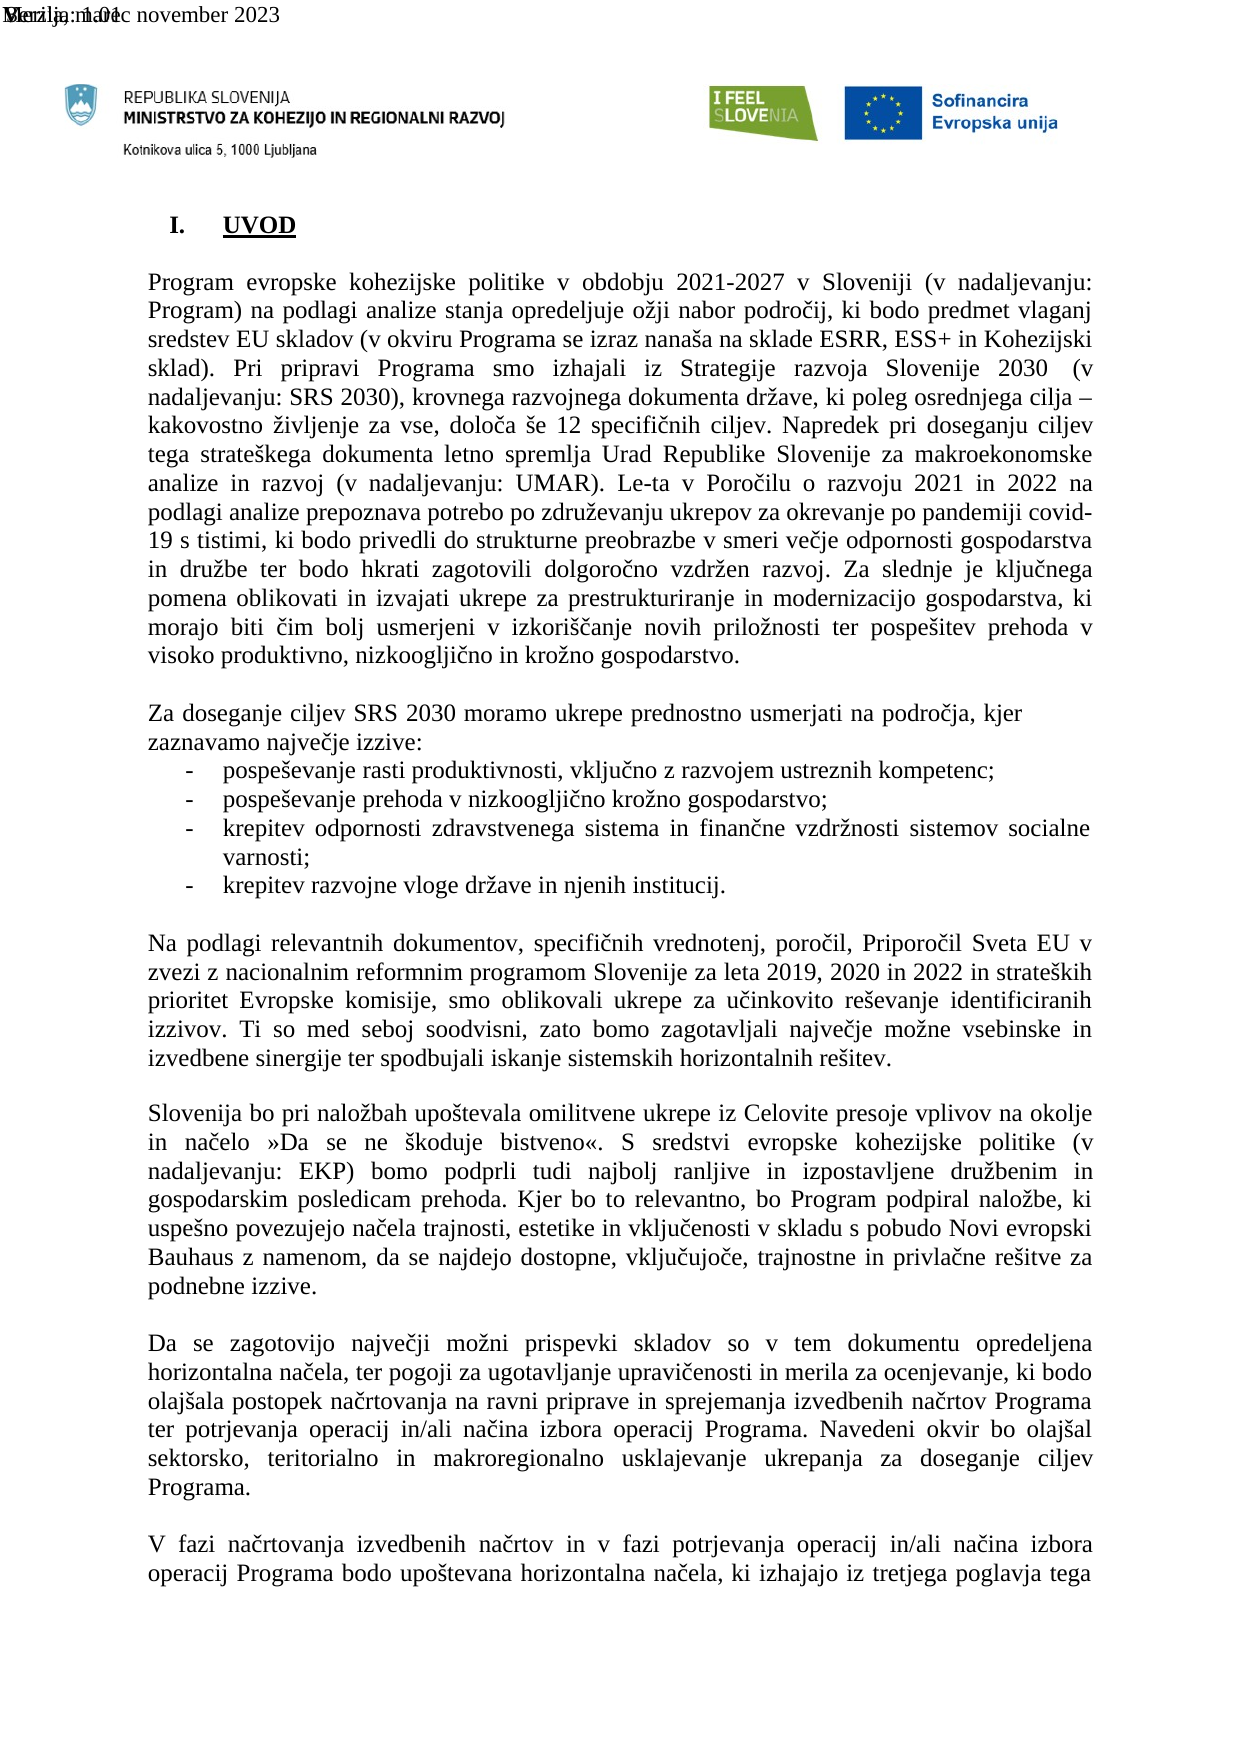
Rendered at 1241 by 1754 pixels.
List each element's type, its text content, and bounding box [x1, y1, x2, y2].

list krepitev odpornosti zdravstvenega sistema in finančne vzdržnosti sistemov socialne varnosti; [185, 813, 1092, 870]
list pospeševanje rasti produktivnosti, vključno z razvojem ustreznih kompetenc; [185, 755, 1105, 784]
text V fazi načrtovanja izvedbenih načrtov in v fazi potrjevanja operacij in/ali načina izbora operacij Programa bodo upoštevana horizontalna načela, ki izhajajo iz tretjega poglavja tega [148, 1529, 1093, 1587]
list krepitev razvojne vloge države in njenih institucij. [185, 870, 1105, 899]
text Da se zagotovijo največji možni prispevki skladov so v tem dokumentu opredeljena horizontalna načela, ter pogoji za ugotavljanje upravičenosti in merila za ocenjevanje, ki bodo olajšala postopek načrtovanja na ravni priprave in sprejemanja izvedbenih načrtov Programa ter potrjevanja operacij in/ali načina izbora operacij Programa. Navedeni okvir bo olajšal sektorsko, teritorialno in makroregionalno usklajevanje ukrepanja za doseganje ciljev Programa. [148, 1328, 1093, 1501]
text Slovenija bo pri naložbah upoštevala omilitvene ukrepe iz Celovite presoje vplivov na okolje in načelo »Da se ne škoduje bistveno«. S sredstvi evropske kohezijske politike (v nadaljevanju: EKP) bomo podprli tudi najbolj ranljive in izpostavljene družbenim in gospodarskim posledicam prehoda. Kjer bo to relevantno, bo Program podpiral naložbe, ki uspešno povezujejo načela trajnosti, estetike in vključenosti v skladu s pobudo Novi evropski Bauhaus z namenom, da se najdejo dostopne, vključujoče, trajnostne in privlačne rešitve za podnebne izzive. [148, 1098, 1093, 1299]
picture [64, 84, 1058, 158]
text Na podlagi relevantnih dokumentov, specifičnih vrednotenj, poročil, Priporočil Sveta EU v zvezi z nacionalnim reformnim programom Slovenije za leta 2019, 2020 in 2022 in strateških prioritet Evropske komisije, smo oblikovali ukrepe za učinkovito reševanje identificiranih izzivov. Ti so med seboj soodvisni, zato bomo zagotavljali največje možne vsebinske in izvedbene sinergije ter spodbujali iskanje sistemskih horizontalnih rešitev. [148, 928, 1093, 1072]
list pospeševanje prehoda v nizkoogljično krožno gospodarstvo; [185, 784, 1105, 813]
text Za doseganje ciljev SRS 2030 moramo ukrepe prednostno usmerjati na področja, kjer zaznavamo največje izzive: [148, 698, 1105, 755]
text Program evropske kohezijske politike v obdobju 2021-2027 v Sloveniji (v nadaljevanju: Program) na podlagi analize stanja opredeljuje ožji nabor področij, ki bodo predmet vlaganj sredstev EU skladov (v okviru Programa se izraz nanaša na sklade ESRR, ESS+ in Kohezijski sklad). Pri pripravi Programa smo izhajali iz Strategije razvoja Slovenije 2030 (v nadaljevanju: SRS 2030), krovnega razvojnega dokumenta države, ki poleg osrednjega cilja – kakovostno življenje za vse, določa še 12 specifičnih ciljev. Napredek pri doseganju ciljev tega strateškega dokumenta letno spremlja Urad Republike Slovenije za makroekonomske analize in razvoj (v nadaljevanju: UMAR). Le-ta v Poročilu o razvoju 2021 in 2022 na podlagi analize prepoznava potrebo po združevanju ukrepov za okrevanje po pandemiji covid- 19 s tistimi, ki bodo privedli do strukturne preobrazbe v smeri večje odpornosti gospodarstva in družbe ter bodo hkrati zagotovili dolgoročno vzdržen razvoj. Za slednje je ključnega pomena oblikovati in izvajati ukrepe za prestrukturiranje in modernizacijo gospodarstva, ki morajo biti čim bolj usmerjeni v izkoriščanje novih priložnosti ter pospešitev prehoda v visoko produktivno, nizkoogljično in krožno gospodarstvo. [148, 267, 1093, 669]
subtitle UVOD [169, 210, 1105, 238]
